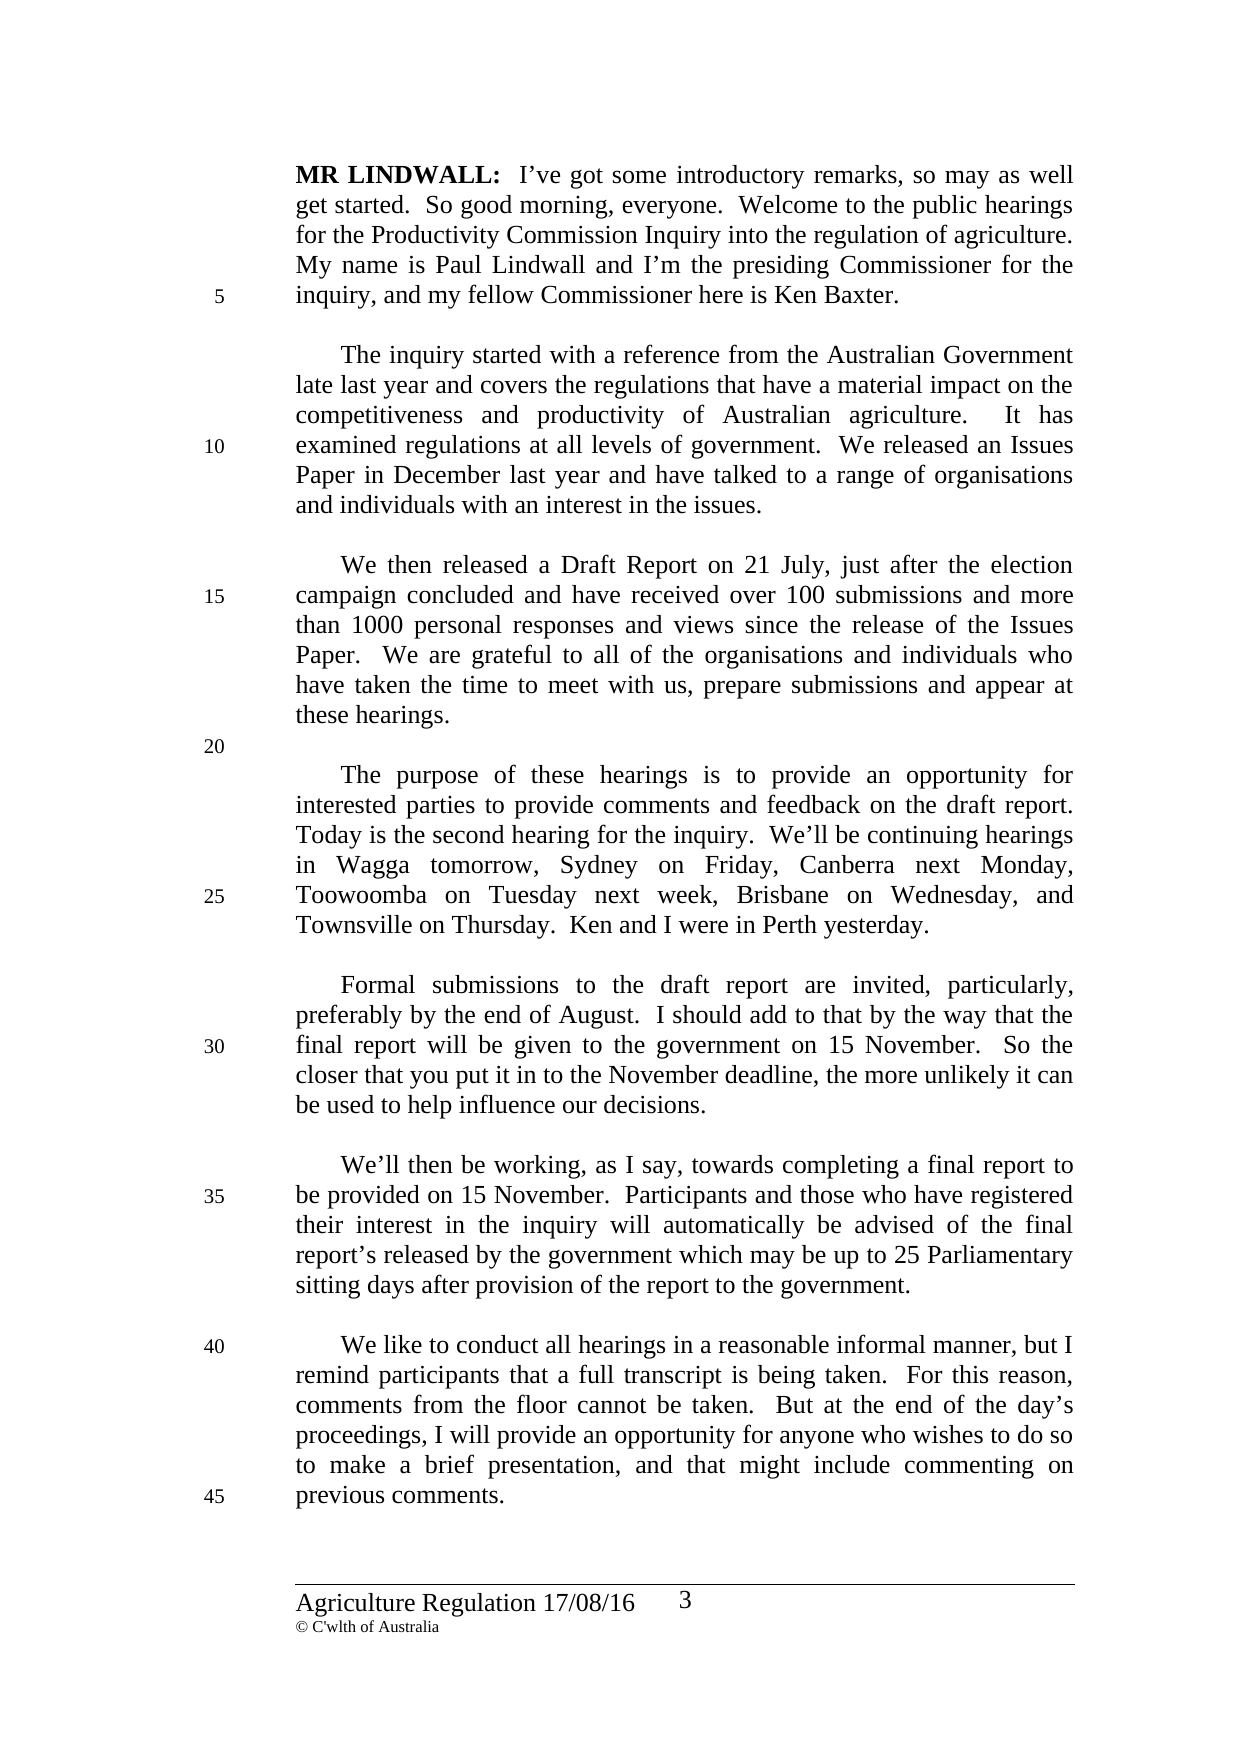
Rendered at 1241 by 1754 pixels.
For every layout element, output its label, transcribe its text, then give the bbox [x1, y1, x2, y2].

text We like to conduct all hearings in a reasonable informal manner, but I remind participants that a full transcript is being taken. For this reason, comments from the floor cannot be taken. But at the end of the day’s proceedings, I will provide an opportunity for anyone who wishes to do so to make a brief presentation, and that might include commenting on previous comments. [295, 1329, 1075, 1509]
text The purpose of these hearings is to provide an opportunity for interested parties to provide comments and feedback on the draft report. Today is the second hearing for the inquiry. We’ll be continuing hearings in Wagga tomorrow, Sydney on Friday, Canberra next Monday, Toowoomba on Tuesday next week, Brisbane on Wednesday, and Townsville on Thursday. Ken and I were in Perth yesterday. [295, 759, 1075, 939]
text The inquiry started with a reference from the Australian Government late last year and covers the regulations that have a material impact on the competitiveness and productivity of Australian agriculture. It has examined regulations at all levels of government. We released an Issues Paper in December last year and have talked to a range of organisations and individuals with an interest in the issues. [295, 339, 1075, 519]
text Formal submissions to the draft report are invited, particularly, preferably by the end of August. I should add to that by the way that the final report will be given to the government on 15 November. So the closer that you put it in to the November deadline, the more unlikely it can be used to help influence our decisions. [295, 969, 1075, 1119]
text We’ll then be working, as I say, towards completing a final report to be provided on 15 November. Participants and those who have registered their interest in the inquiry will automatically be advised of the final report’s released by the government which may be up to 25 Parliamentary sitting days after provision of the report to the government. [295, 1149, 1075, 1299]
text We then released a Draft Report on 21 July, just after the election campaign concluded and have received over 100 submissions and more than 1000 personal responses and views since the release of the Issues Paper. We are grateful to all of the organisations and individuals who have taken the time to meet with us, prepare submissions and appear at these hearings. [295, 549, 1075, 729]
text MR LINDWALL: I’ve got some introductory remarks, so may as well get started. So good morning, everyone. Welcome to the public hearings for the Productivity Commission Inquiry into the regulation of agriculture. My name is Paul Lindwall and I’m the presiding Commissioner for the inquiry, and my fellow Commissioner here is Ken Baxter. [295, 159, 1075, 309]
